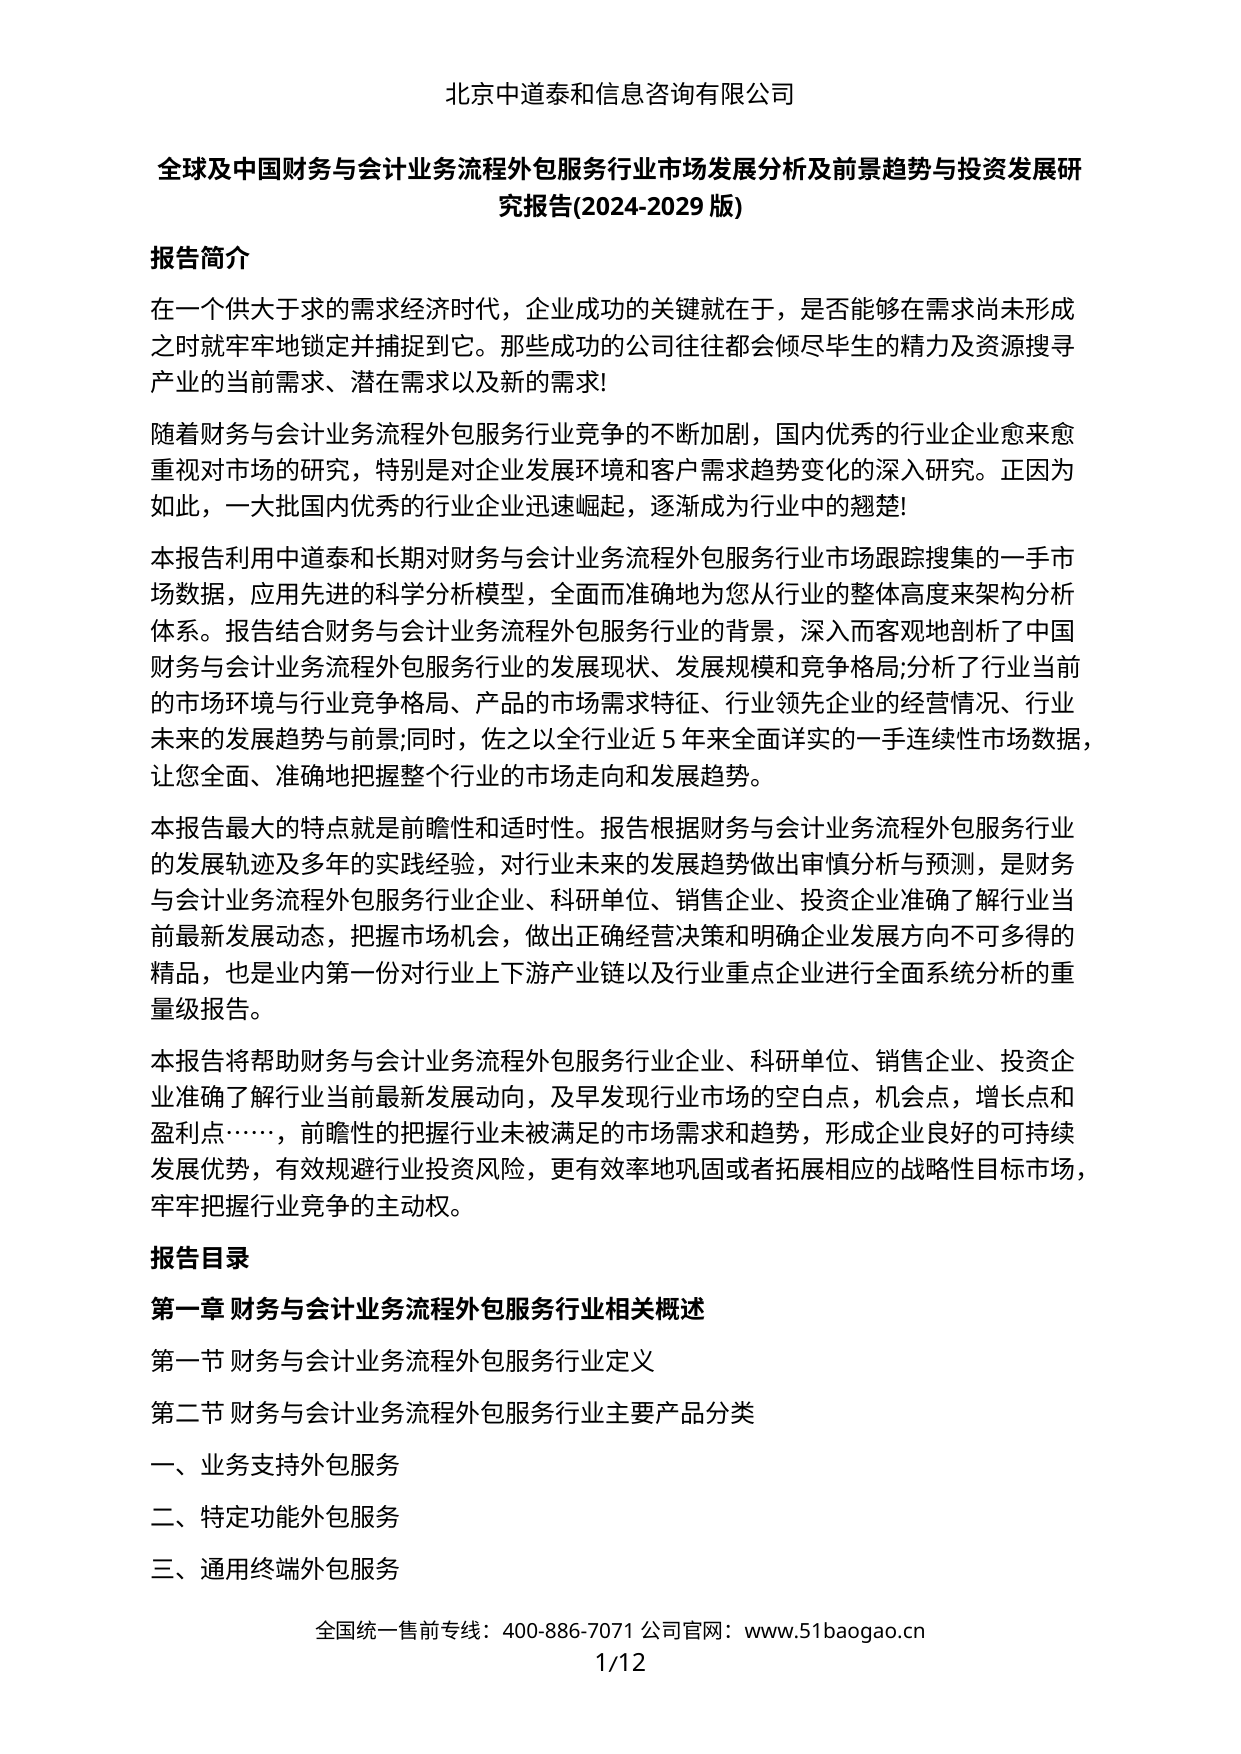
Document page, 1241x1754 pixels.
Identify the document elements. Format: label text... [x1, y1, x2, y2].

text 全球及中国财务与会计业务流程外包服务行业市场发展分析及前景趋势与投资发展研究报告(2024-2029版) [150, 150, 1090, 222]
text 本报告利用中道泰和长期对财务与会计业务流程外包服务行业市场跟踪搜集的一手市场数据，应用先进的科学分析模型，全面而准确地为您从行业的整体高度来架构分析体系。报告结合财务与会计业务流程外包服务行业的背景，深入而客观地剖析了中国财务与会计业务流程外包服务行业的发展现状、发展规模和竞争格局;分析了行业当前的市场环境与行业竞争格局、产品的市场需求特征、行业领先企业的经营情况、行业未来的发展趋势与前景;同时，佐之以全行业近5年来全面详实的一手连续性市场数据，让您全面、准确地把握整个行业的市场走向和发展趋势。 [150, 539, 1090, 792]
text 二、特定功能外包服务 [150, 1497, 1090, 1534]
text 在一个供大于求的需求经济时代，企业成功的关键就在于，是否能够在需求尚未形成之时就牢牢地锁定并捕捉到它。那些成功的公司往往都会倾尽毕生的精力及资源搜寻产业的当前需求、潜在需求以及新的需求! [150, 290, 1090, 399]
text 报告简介 [150, 238, 1090, 274]
text 三、通用终端外包服务 [150, 1549, 1090, 1586]
text 第一章 财务与会计业务流程外包服务行业相关概述 [150, 1290, 1090, 1326]
text 随着财务与会计业务流程外包服务行业竞争的不断加剧，国内优秀的行业企业愈来愈重视对市场的研究，特别是对企业发展环境和客户需求趋势变化的深入研究。正因为如此，一大批国内优秀的行业企业迅速崛起，逐渐成为行业中的翘楚! [150, 414, 1090, 523]
text 一、业务支持外包服务 [150, 1446, 1090, 1482]
text 本报告最大的特点就是前瞻性和适时性。报告根据财务与会计业务流程外包服务行业的发展轨迹及多年的实践经验，对行业未来的发展趋势做出审慎分析与预测，是财务与会计业务流程外包服务行业企业、科研单位、销售企业、投资企业准确了解行业当前最新发展动态，把握市场机会，做出正确经营决策和明确企业发展方向不可多得的精品，也是业内第一份对行业上下游产业链以及行业重点企业进行全面系统分析的重量级报告。 [150, 808, 1090, 1026]
text 报告目录 [150, 1238, 1090, 1274]
text 本报告将帮助财务与会计业务流程外包服务行业企业、科研单位、销售企业、投资企业准确了解行业当前最新发展动向，及早发现行业市场的空白点，机会点，增长点和盈利点……，前瞻性的把握行业未被满足的市场需求和趋势，形成企业良好的可持续发展优势，有效规避行业投资风险，更有效率地巩固或者拓展相应的战略性目标市场，牢牢把握行业竞争的主动权。 [150, 1041, 1090, 1222]
text 第二节 财务与会计业务流程外包服务行业主要产品分类 [150, 1394, 1090, 1430]
text 第一节 财务与会计业务流程外包服务行业定义 [150, 1342, 1090, 1378]
